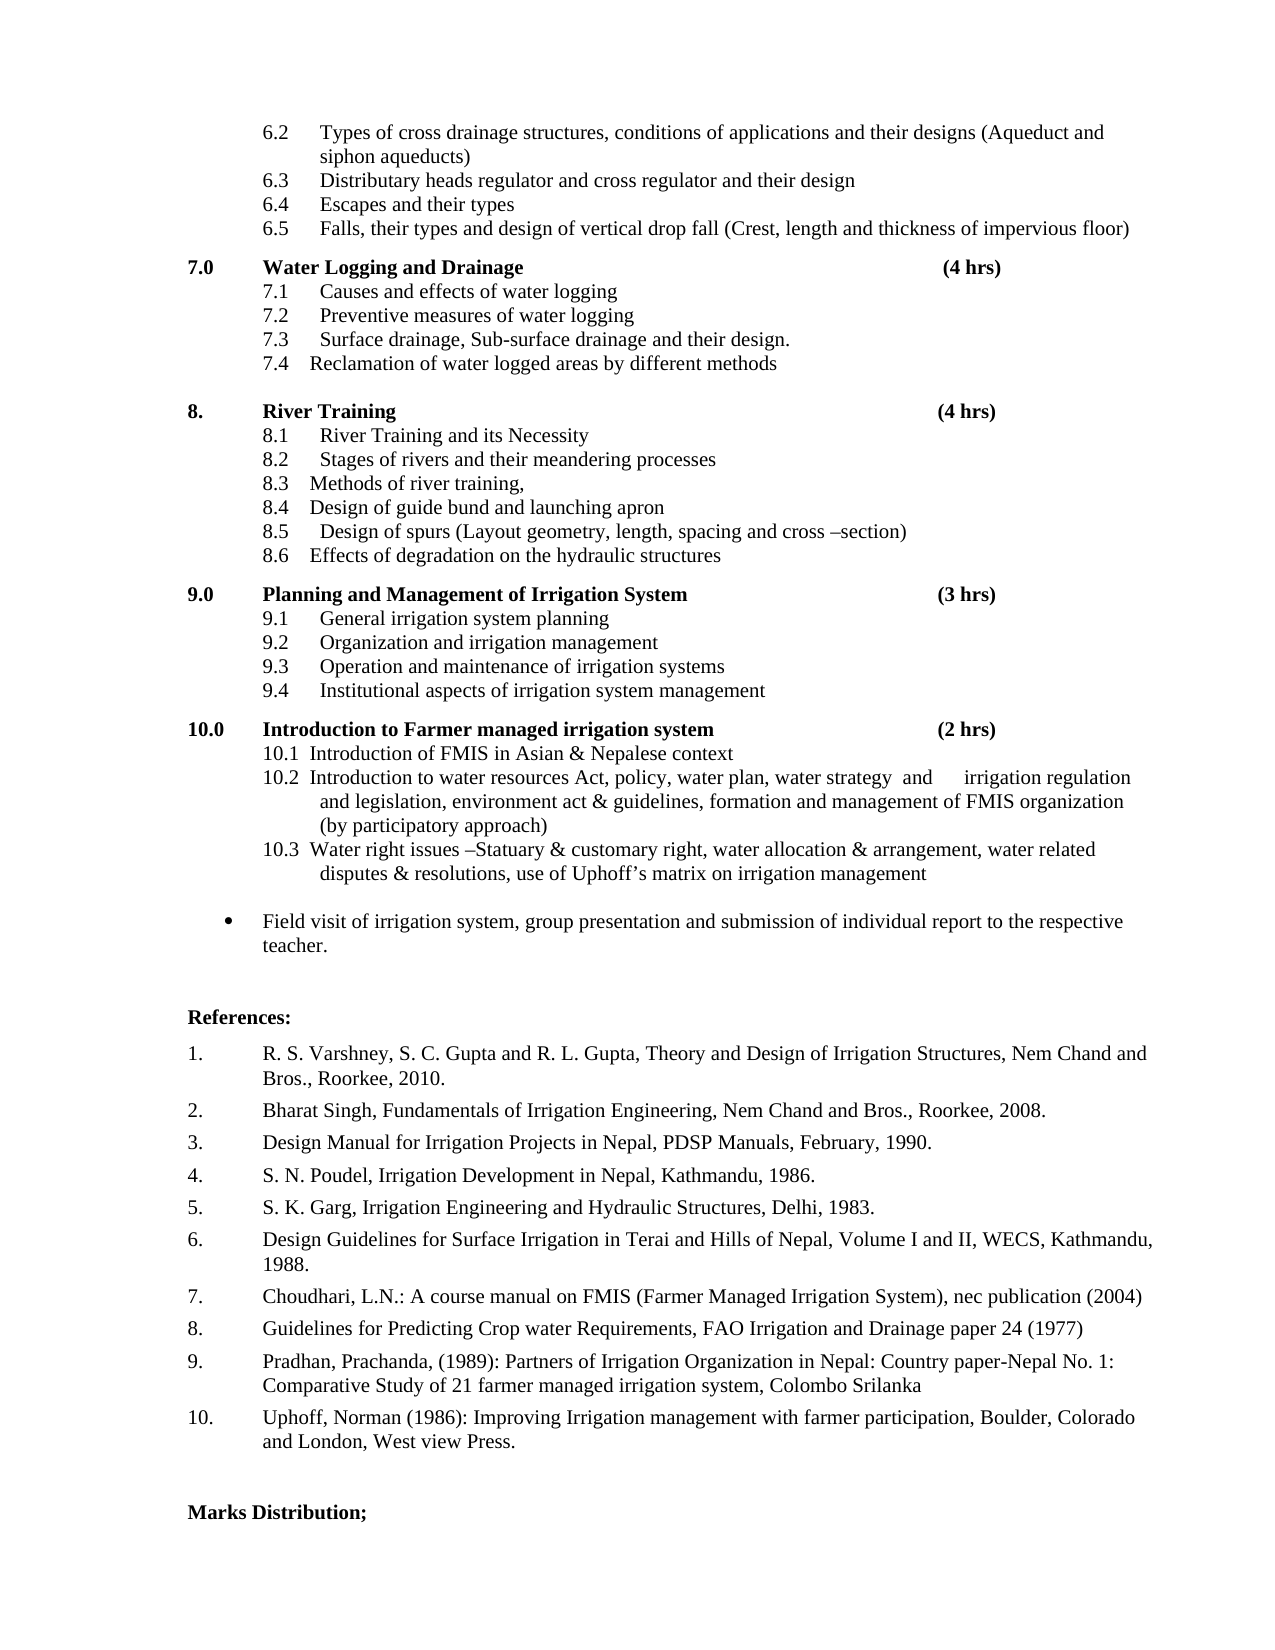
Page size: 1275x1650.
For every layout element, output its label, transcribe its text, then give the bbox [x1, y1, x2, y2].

text 8.3 Methods of river training, [262, 471, 1155, 495]
text 7.4 Reclamation of water logged areas by different methods [262, 351, 1155, 375]
text 7.1 Causes and effects of water logging [262, 279, 1155, 303]
text 10.1 Introduction of FMIS in Asian & Nepalese context [187, 741, 1155, 765]
text 6.3 Distributary heads regulator and cross regulator and their design [262, 168, 1155, 192]
text References: [187, 1005, 1155, 1029]
text 2. Bharat Singh, Fundamentals of Irrigation Engineering, Nem Chand and Bros., Roorkee, 2008. [187, 1098, 1155, 1122]
text 4. S. N. Poudel, Irrigation Development in Nepal, Kathmandu, 1986. [187, 1163, 1155, 1187]
text 10.2 Introduction to water resources Act, policy, water plan, water strategy and irrigation regulation and legislation, environment act & guidelines, formation and management of FMIS organization (by participatory approach) [262, 765, 1155, 837]
text 6.2 Types of cross drainage structures, conditions of applications and their designs (Aqueduct and siphon aqueducts) [262, 120, 1155, 168]
text Marks Distribution; [187, 1500, 1155, 1524]
text 8. River Training (4 hrs) [187, 399, 1155, 423]
text 9. Pradhan, Prachanda, (1989): Partners of Irrigation Organization in Nepal: Country paper-Nepal No. 1: Comparative Study of 21 farmer managed irrigation system, Colombo Srilanka [187, 1349, 1155, 1397]
text 8.1 River Training and its Necessity [262, 423, 1155, 447]
text 9.2 Organization and irrigation management [262, 630, 1155, 654]
text 6.4 Escapes and their types [262, 192, 1155, 216]
text 10.3 Water right issues –Statuary & customary right, water allocation & arrangement, water related disputes & resolutions, use of Uphoff’s matrix on irrigation management [262, 837, 1155, 885]
text 9.0 Planning and Management of Irrigation System (3 hrs) [187, 582, 1155, 606]
text 8.2 Stages of rivers and their meandering processes [262, 447, 1155, 471]
text 7.0 Water Logging and Drainage (4 hrs) [187, 255, 1155, 279]
text 6. Design Guidelines for Surface Irrigation in Terai and Hills of Nepal, Volume I and II, WECS, Kathmandu, 1988. [187, 1227, 1155, 1276]
text 1. R. S. Varshney, S. C. Gupta and R. L. Gupta, Theory and Design of Irrigation Structures, Nem Chand and Bros., Roorkee, 2010. [187, 1041, 1155, 1089]
text 7.2 Preventive measures of water logging [262, 303, 1155, 327]
text 10. Uphoff, Norman (1986): Improving Irrigation management with farmer participation, Boulder, Colorado and London, West view Press. [187, 1405, 1155, 1453]
text 5. S. K. Garg, Irrigation Engineering and Hydraulic Structures, Delhi, 1983. [187, 1195, 1155, 1219]
text 9.1 General irrigation system planning [262, 606, 1155, 630]
text 8.6 Effects of degradation on the hydraulic structures [262, 543, 1155, 567]
text 10.0 Introduction to Farmer managed irrigation system (2 hrs) [187, 717, 1155, 741]
list Field visit of irrigation system, group presentation and submission of individual report to the respective teacher. [225, 909, 1155, 957]
text 8. Guidelines for Predicting Crop water Requirements, FAO Irrigation and Drainage paper 24 (1977) [187, 1316, 1155, 1340]
text 7.3 Surface drainage, Sub-surface drainage and their design. [262, 327, 1155, 351]
text 8.4 Design of guide bund and launching apron [262, 495, 1155, 519]
text 7. Choudhari, L.N.: A course manual on FMIS (Farmer Managed Irrigation System), nec publication (2004) [187, 1284, 1155, 1308]
text 9.4 Institutional aspects of irrigation system management [262, 678, 1155, 702]
text 3. Design Manual for Irrigation Projects in Nepal, PDSP Manuals, February, 1990. [187, 1130, 1155, 1154]
text 6.5 Falls, their types and design of vertical drop fall (Crest, length and thickness of impervious floor) [262, 216, 1155, 240]
text 8.5 Design of spurs (Layout geometry, length, spacing and cross –section) [262, 519, 1155, 543]
text 9.3 Operation and maintenance of irrigation systems [262, 654, 1155, 678]
